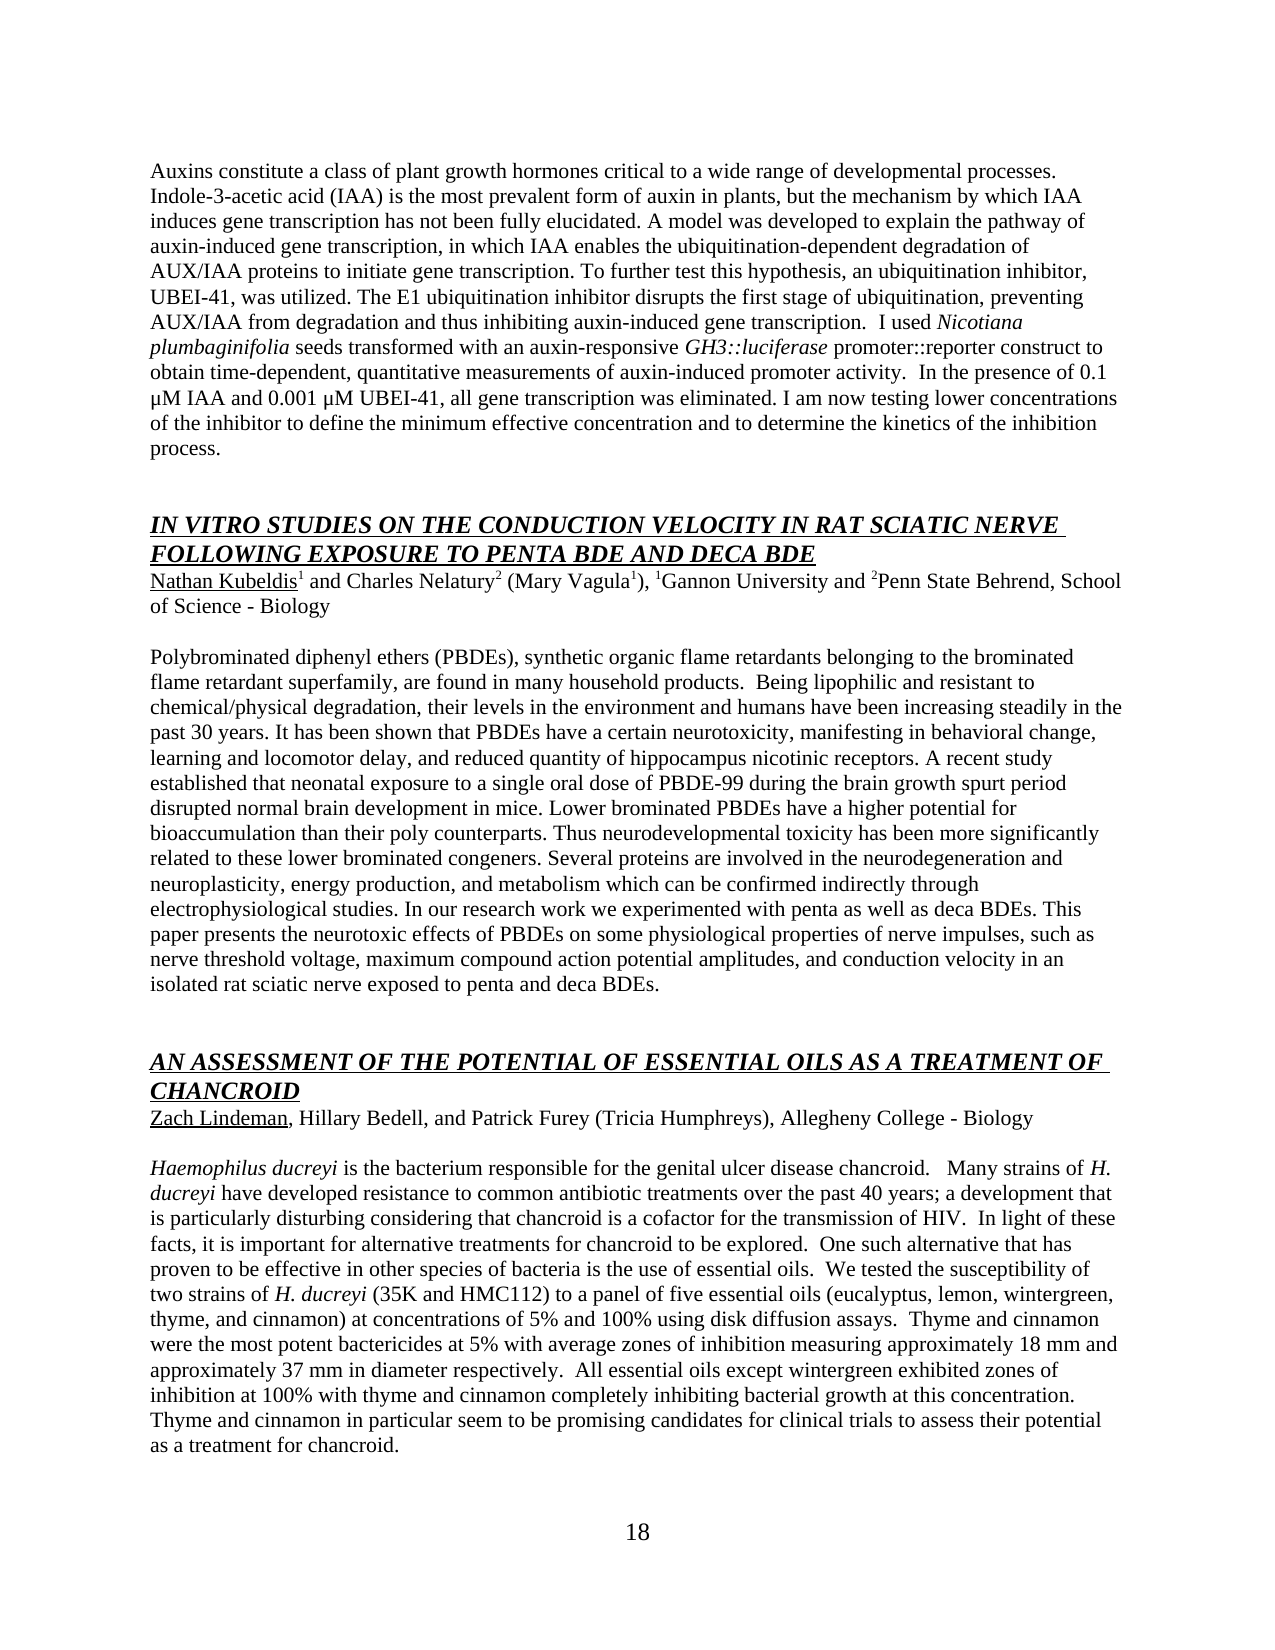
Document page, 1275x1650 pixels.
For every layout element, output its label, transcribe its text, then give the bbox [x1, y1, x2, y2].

text Haemophilus ducreyi is the bacterium responsible for the genital ulcer disease chancroid. Many strains of H. ducreyi have developed resistance to common antibiotic treatments over the past 40 years; a development that is particularly disturbing considering that chancroid is a cofactor for the transmission of HIV. In light of these facts, it is important for alternative treatments for chancroid to be explored. One such alternative that has proven to be effective in other species of bacteria is the use of essential oils. We tested the susceptibility of two strains of H. ducreyi (35K and HMC112) to a panel of five essential oils (eucalyptus, lemon, wintergreen, thyme, and cinnamon) at concentrations of 5% and 100% using disk diffusion assays. Thyme and cinnamon were the most potent bactericides at 5% with average zones of inhibition measuring approximately 18 mm and approximately 37 mm in diameter respectively. All essential oils except wintergreen exhibited zones of inhibition at 100% with thyme and cinnamon completely inhibiting bacterial growth at this concentration. Thyme and cinnamon in particular seem to be promising candidates for clinical trials to assess their potential as a treatment for chancroid. [150, 1155, 1125, 1457]
text Auxins constitute a class of plant growth hormones critical to a wide range of developmental processes. Indole-3-acetic acid (IAA) is the most prevalent form of auxin in plants, but the mechanism by which IAA induces gene transcription has not been fully elucidated. A model was developed to explain the pathway of auxin-induced gene transcription, in which IAA enables the ubiquitination-dependent degradation of AUX/IAA proteins to initiate gene transcription. To further test this hypothesis, an ubiquitination inhibitor, UBEI-41, was utilized. The E1 ubiquitination inhibitor disrupts the first stage of ubiquitination, preventing AUX/IAA from degradation and thus inhibiting auxin-induced gene transcription. I used Nicotiana plumbaginifolia seeds transformed with an auxin-responsive GH3::luciferase promoter::reporter construct to obtain time-dependent, quantitative measurements of auxin-induced promoter activity. In the presence of 0.1 μM IAA and 0.001 μM UBEI-41, all gene transcription was eliminated. I am now testing lower concentrations of the inhibitor to define the minimum effective concentration and to determine the kinetics of the inhibition process. [150, 158, 1125, 460]
subtitle In vitro Studies on the Conduction Velocity in Rat Sciatic Nerve Following Exposure to Penta BDE and Deca BDE [150, 511, 1125, 568]
text Zach Lindeman, Hillary Bedell, and Patrick Furey (Tricia Humphreys), Allegheny College - Biology [150, 1104, 1125, 1130]
subtitle An Assessment of the Potential of Essential Oils as a Treatment of Chancroid [150, 1047, 1125, 1104]
text Nathan Kubeldis1 and Charles Nelatury2 (Mary Vagula1), 1Gannon University and 2Penn State Behrend, School of Science - Biology [150, 568, 1125, 618]
text Polybrominated diphenyl ethers (PBDEs), synthetic organic flame retardants belonging to the brominated flame retardant superfamily, are found in many household products. Being lipophilic and resistant to chemical/physical degradation, their levels in the environment and humans have been increasing steadily in the past 30 years. It has been shown that PBDEs have a certain neurotoxicity, manifesting in behavioral change, learning and locomotor delay, and reduced quantity of hippocampus nicotinic receptors. A recent study established that neonatal exposure to a single oral dose of PBDE-99 during the brain growth spurt period disrupted normal brain development in mice. Lower brominated PBDEs have a higher potential for bioaccumulation than their poly counterparts. Thus neurodevelopmental toxicity has been more significantly related to these lower brominated congeners. Several proteins are involved in the neurodegeneration and neuroplasticity, energy production, and metabolism which can be confirmed indirectly through electrophysiological studies. In our research work we experimented with penta as well as deca BDEs. This paper presents the neurotoxic effects of PBDEs on some physiological properties of nerve impulses, such as nerve threshold voltage, maximum compound action potential amplitudes, and conduction velocity in an isolated rat sciatic nerve exposed to penta and deca BDEs. [150, 644, 1125, 997]
